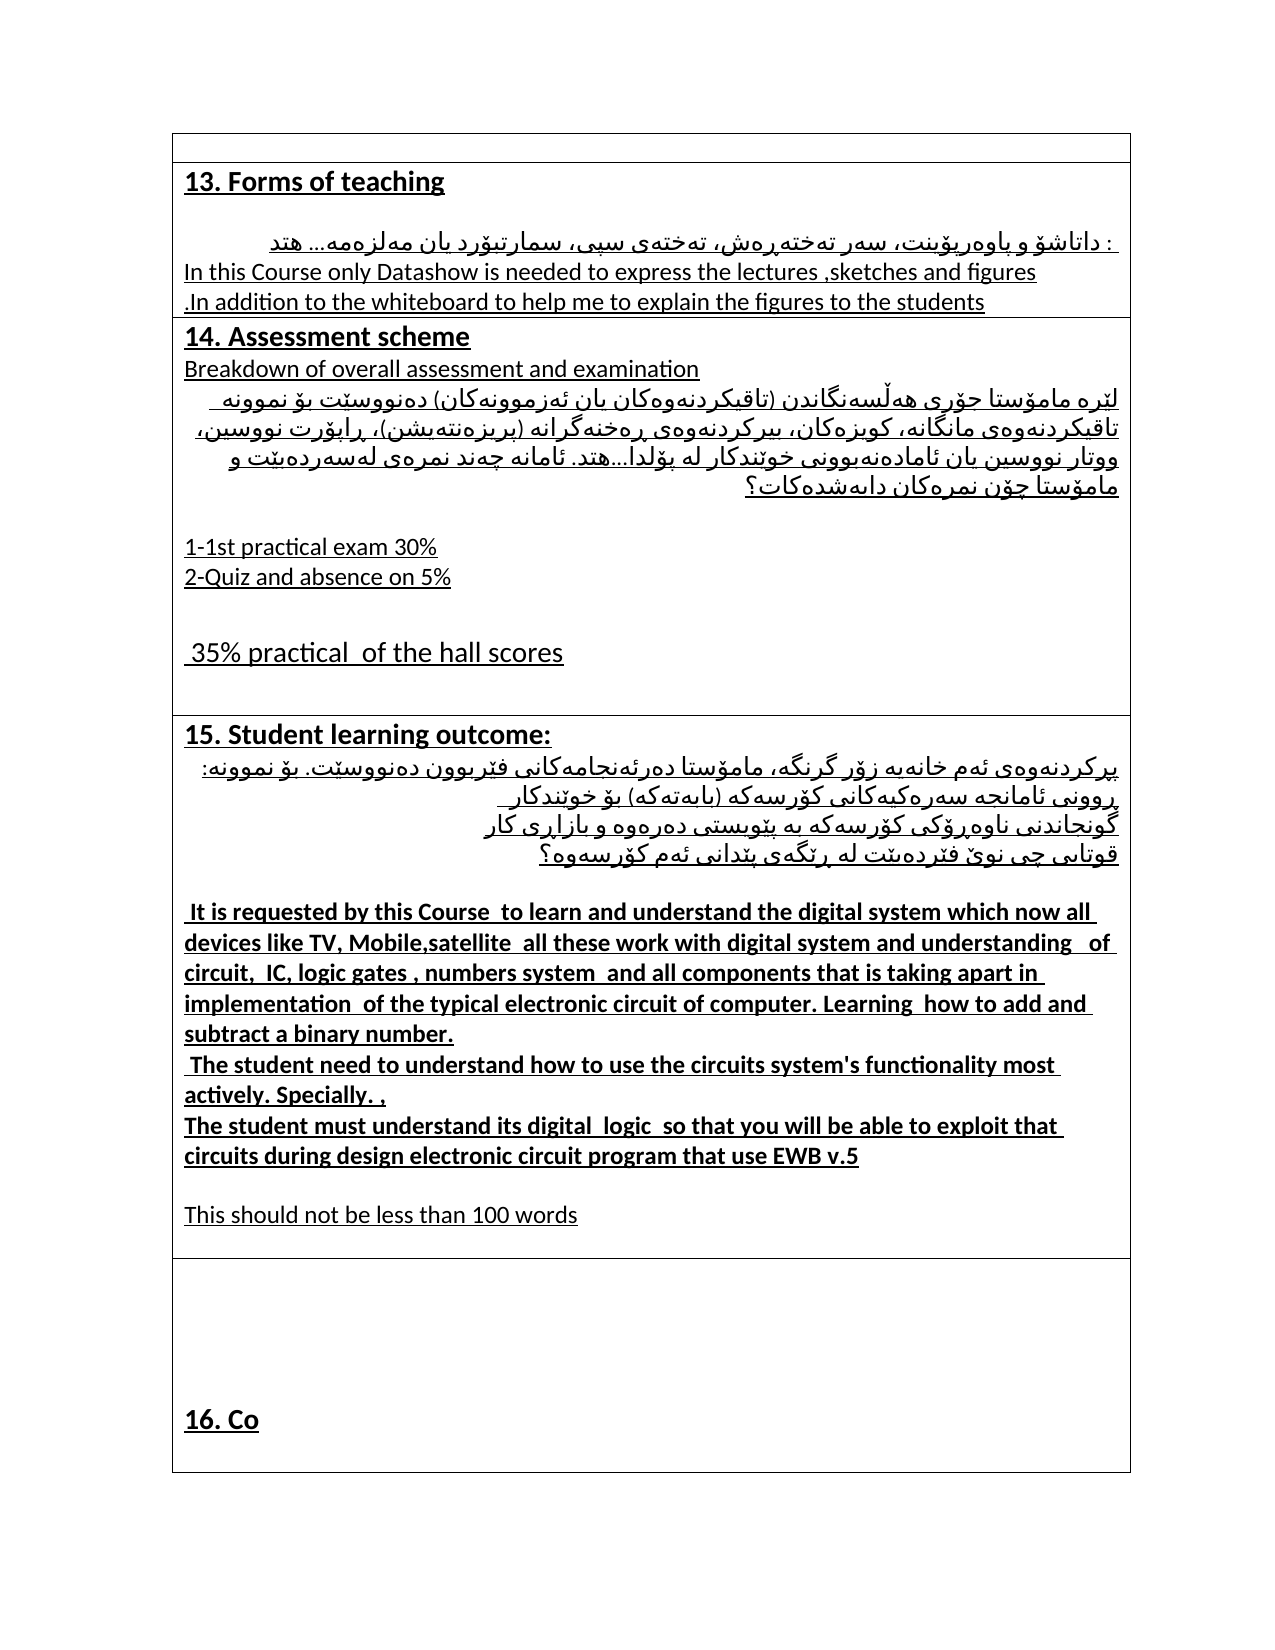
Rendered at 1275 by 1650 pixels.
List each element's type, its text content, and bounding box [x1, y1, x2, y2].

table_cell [173, 1259, 1130, 1472]
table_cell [173, 134, 1130, 162]
table_cell 15. Student learning outcome: پڕکردنه‌وه‌ی ئه‌م خانه‌یه‌ زۆر گرنگه‌، مامۆستا ده‌رئه‌نجامه‌کانی فێربوون ده‌نووسێت. بۆ نموونه‌: ڕوونی ئامانجه‌ سه‌ره‌کیه‌کانی کۆرسه‌که‌ (بابه‌ته‌که‌) بۆ خوێندکار‌ گونجاندنی ناوه‌ڕۆکی کۆرسه‌که‌ به‌ پێویستی ده‌ره‌وه‌ و بازاڕی کار قوتابی چی نوێ فێرده‌بێت له‌ ڕێگه‌ی پێدانی ئه‌م کۆرسه‌وه‌؟ It is requested by this Course to learn and understand the digital system which now all devices like TV, Mobile,satellite all these work with digital system and understanding of circuit, IC, logic gates , numbers system and all components that is taking apart in implementation of the typical electronic circuit of computer. Learning how to add and subtract a binary number. The student need to understand how to use the circuits system's functionality most actively. Specially. , The student must understand its digital logic so that you will be able to exploit that circuits during design electronic circuit program that use EWB v.5 This should not be less than 100 words [173, 716, 1130, 1257]
table_cell 14. Assessment scheme Breakdown of overall assessment and examination لێره‌ مامۆستا جۆری هه‌ڵسه‌نگاندن (تاقیکردنه‌وه‌کان یان ئه‌زموونه‌کان) ده‌نووسێت بۆ نموونه‌ تاقیکردنه‌وه‌ی مانگانه‌، کویزه‌کان، بیرکردنه‌وه‌ی ڕه‌خنه‌گرانه (پریزه‌نته‌یشن)، ڕاپۆرت نووسین، ووتار نووسین‌ یان ئاماده‌نه‌بوونی خوێندکار له‌ پۆلدا...هتد. ئامانه‌ چه‌ند نمره‌ی له‌سه‌رده‌بێت و مامۆستا چۆن نمره‌کان دابه‌شده‌کات؟ 1-1st practical exam 30% 2-Quiz and absence on 5% 35% practical of the hall scores [173, 318, 1130, 715]
table_cell 13. Forms of teaching :‌ داتاشۆ و پاوه‌رپۆینت، ‌سه‌ر ته‌خته‌ڕه‌ش، ته‌خته‌ی سپی، سمارتبۆرد یان‌ مه‌لزه‌مه‌... هتد In this Course only Datashow is needed to express the lectures ,sketches and figures In addition to the whiteboard to help me to explain the figures to the students. [173, 163, 1130, 317]
